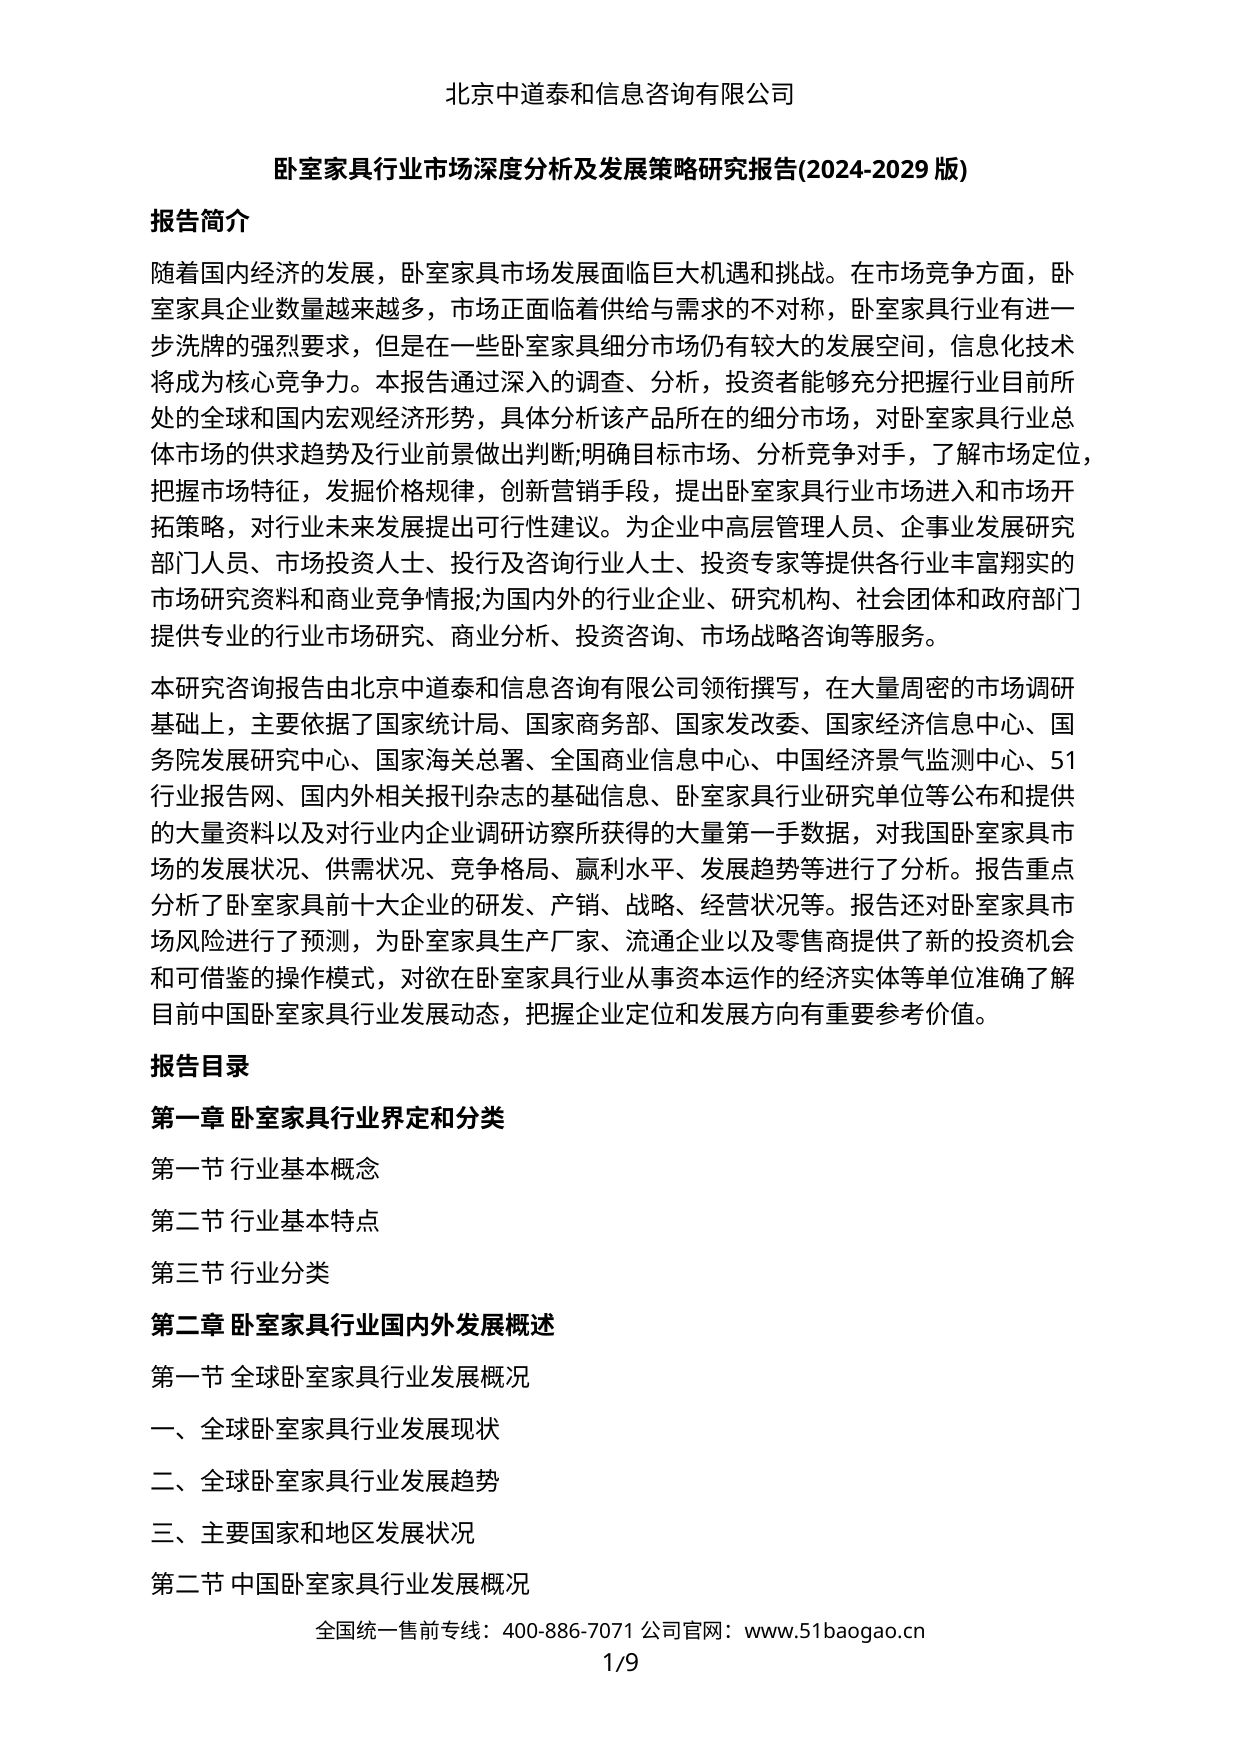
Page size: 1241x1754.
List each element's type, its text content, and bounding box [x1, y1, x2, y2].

text 报告目录 [150, 1046, 1090, 1082]
text 第二节 中国卧室家具行业发展概况 [150, 1565, 1090, 1601]
text 第一章 卧室家具行业界定和分类 [150, 1098, 1090, 1134]
text 随着国内经济的发展，卧室家具市场发展面临巨大机遇和挑战。在市场竞争方面，卧室家具企业数量越来越多，市场正面临着供给与需求的不对称，卧室家具行业有进一步洗牌的强烈要求，但是在一些卧室家具细分市场仍有较大的发展空间，信息化技术将成为核心竞争力。本报告通过深入的调查、分析，投资者能够充分把握行业目前所处的全球和国内宏观经济形势，具体分析该产品所在的细分市场，对卧室家具行业总体市场的供求趋势及行业前景做出判断;明确目标市场、分析竞争对手，了解市场定位，把握市场特征，发掘价格规律，创新营销手段，提出卧室家具行业市场进入和市场开拓策略，对行业未来发展提出可行性建议。为企业中高层管理人员、企事业发展研究部门人员、市场投资人士、投行及咨询行业人士、投资专家等提供各行业丰富翔实的市场研究资料和商业竞争情报;为国内外的行业企业、研究机构、社会团体和政府部门提供专业的行业市场研究、商业分析、投资咨询、市场战略咨询等服务。 [150, 254, 1090, 652]
text 二、全球卧室家具行业发展趋势 [150, 1461, 1090, 1497]
text 第二节 行业基本特点 [150, 1202, 1090, 1238]
text 第二章 卧室家具行业国内外发展概述 [150, 1306, 1090, 1342]
text 第一节 行业基本概念 [150, 1150, 1090, 1186]
text 卧室家具行业市场深度分析及发展策略研究报告(2024-2029版) [150, 150, 1090, 186]
text 一、全球卧室家具行业发展现状 [150, 1409, 1090, 1446]
text 第三节 行业分类 [150, 1254, 1090, 1290]
text 第一节 全球卧室家具行业发展概况 [150, 1357, 1090, 1394]
text 本研究咨询报告由北京中道泰和信息咨询有限公司领衔撰写，在大量周密的市场调研基础上，主要依据了国家统计局、国家商务部、国家发改委、国家经济信息中心、国务院发展研究中心、国家海关总署、全国商业信息中心、中国经济景气监测中心、51行业报告网、国内外相关报刊杂志的基础信息、卧室家具行业研究单位等公布和提供的大量资料以及对行业内企业调研访察所获得的大量第一手数据，对我国卧室家具市场的发展状况、供需状况、竞争格局、赢利水平、发展趋势等进行了分析。报告重点分析了卧室家具前十大企业的研发、产销、战略、经营状况等。报告还对卧室家具市场风险进行了预测，为卧室家具生产厂家、流通企业以及零售商提供了新的投资机会和可借鉴的操作模式，对欲在卧室家具行业从事资本运作的经济实体等单位准确了解目前中国卧室家具行业发展动态，把握企业定位和发展方向有重要参考价值。 [150, 668, 1090, 1031]
text 三、主要国家和地区发展状况 [150, 1513, 1090, 1549]
text 报告简介 [150, 202, 1090, 238]
